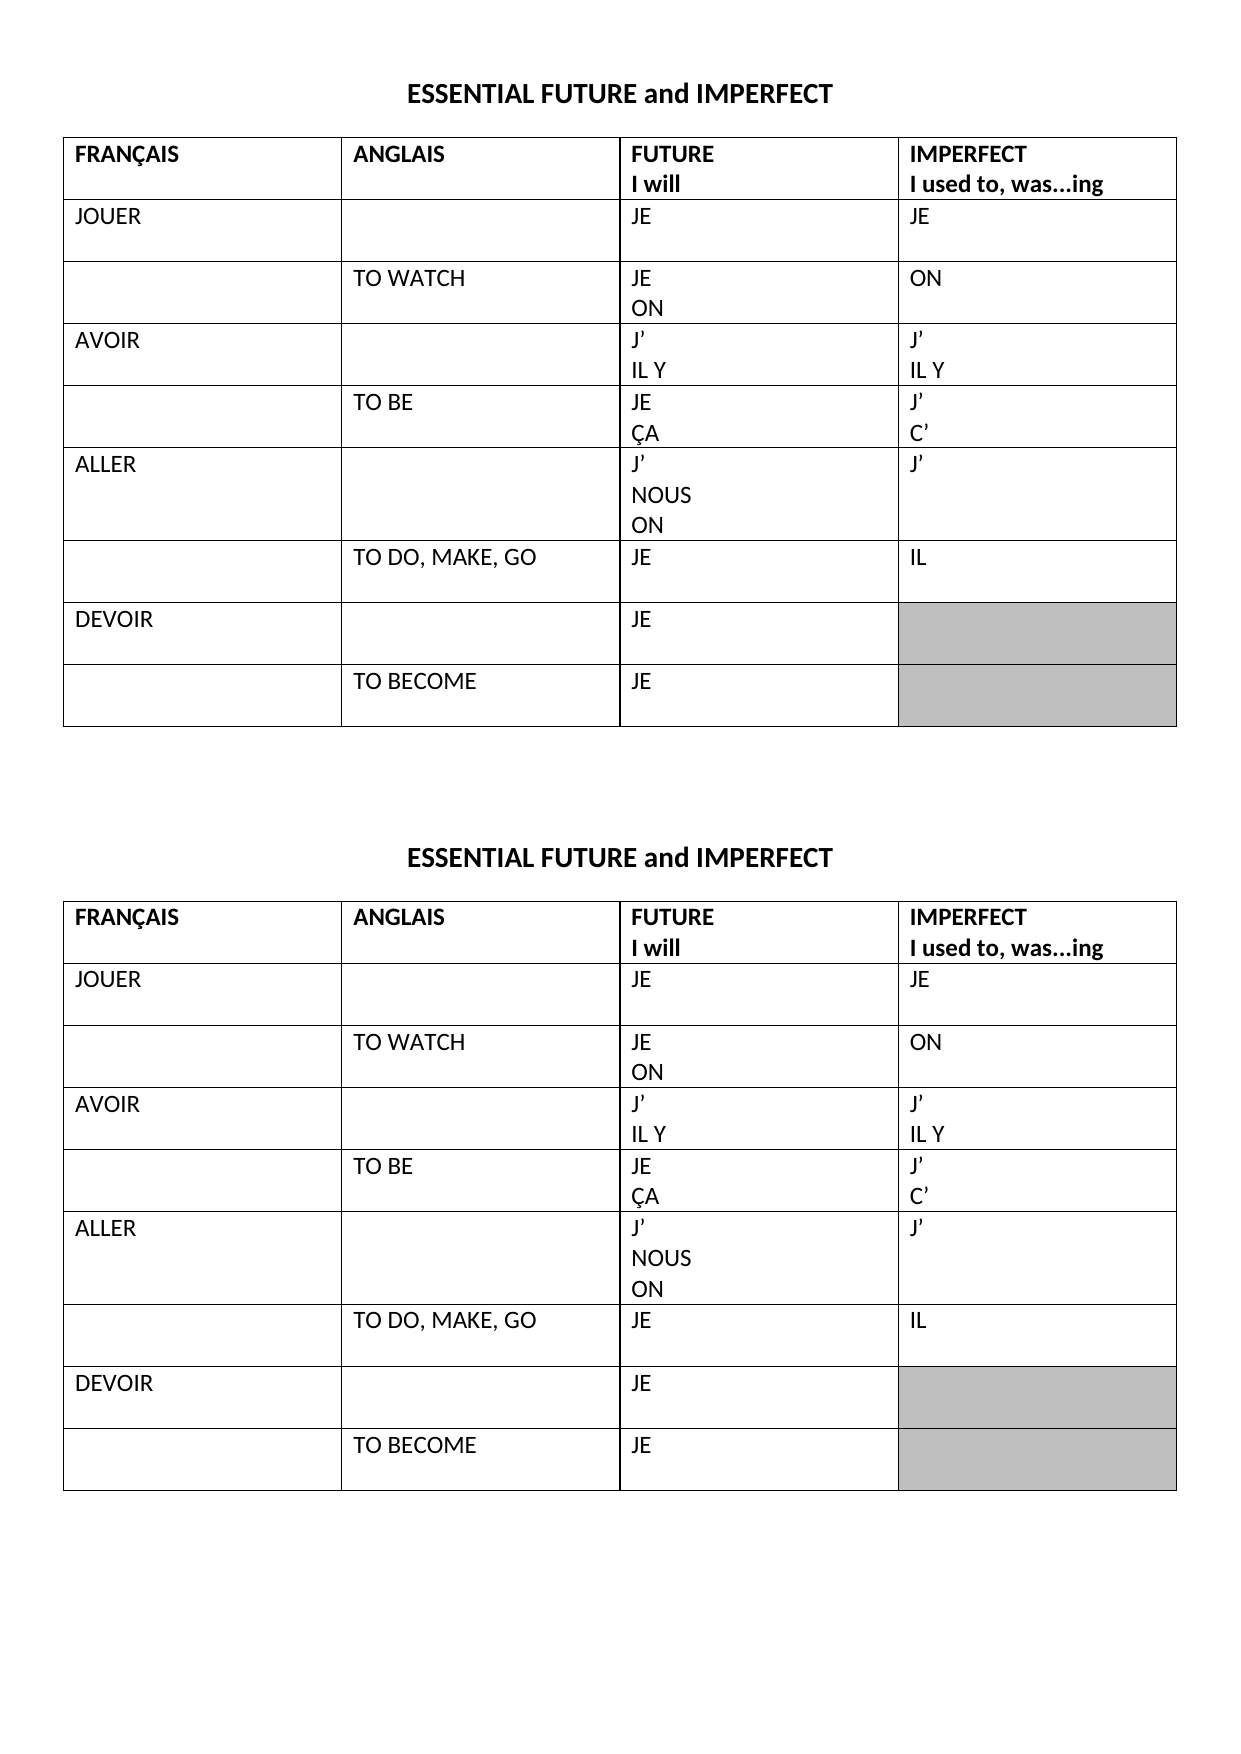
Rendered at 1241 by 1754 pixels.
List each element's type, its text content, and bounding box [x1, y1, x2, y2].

table_cell ON [899, 262, 1176, 323]
table_cell [342, 1212, 619, 1303]
table_cell [899, 603, 1176, 664]
table_cell JE ÇA [621, 1150, 898, 1211]
table_cell IL [899, 541, 1176, 602]
table_cell JE [899, 200, 1176, 261]
table_cell DEVOIR [64, 1367, 341, 1428]
text ESSENTIAL FUTURE and IMPERFECT [75, 839, 1165, 874]
table_cell [64, 262, 341, 323]
table_cell [64, 1026, 341, 1087]
table_cell J’ C’ [899, 386, 1176, 447]
table_cell [899, 1429, 1176, 1490]
table_cell J’ IL Y [899, 324, 1176, 385]
table_cell J’ [899, 448, 1176, 540]
table_cell [342, 603, 619, 664]
table_header IMPERFECT I used to, was...ing [899, 902, 1176, 963]
table_cell J’ [899, 1212, 1176, 1303]
table_cell [64, 1305, 341, 1366]
table_cell [64, 1150, 341, 1211]
table_header ANGLAIS [342, 902, 619, 963]
table_cell ON [899, 1026, 1176, 1087]
table_cell JOUER [64, 200, 341, 261]
table_cell AVOIR [64, 1088, 341, 1149]
table_cell JOUER [64, 964, 341, 1025]
table_cell J’ NOUS ON [621, 448, 898, 540]
table_cell [64, 386, 341, 447]
table_cell [342, 1367, 619, 1428]
table_header ANGLAIS [342, 138, 619, 199]
table_cell [899, 1367, 1176, 1428]
table_cell ALLER [64, 448, 341, 540]
table_cell J’ IL Y [899, 1088, 1176, 1149]
table_cell JE [621, 1429, 898, 1490]
table_cell JE [621, 964, 898, 1025]
table_cell [342, 200, 619, 261]
table_cell JE [621, 1305, 898, 1366]
table_header FUTURE I will [621, 138, 898, 199]
table_cell JE [621, 541, 898, 602]
table_cell [64, 1429, 341, 1490]
table_cell TO BE [342, 386, 619, 447]
table_cell TO WATCH [342, 1026, 619, 1087]
table_cell [342, 324, 619, 385]
table_cell TO WATCH [342, 262, 619, 323]
table_cell JE [621, 665, 898, 726]
table_cell TO DO, MAKE, GO [342, 541, 619, 602]
table_cell J’ NOUS ON [621, 1212, 898, 1303]
table_cell JE ON [621, 1026, 898, 1087]
table_cell JE [621, 1367, 898, 1428]
table_cell TO BE [342, 1150, 619, 1211]
table_cell [342, 1088, 619, 1149]
table_cell JE [621, 200, 898, 261]
table_cell J’ C’ [899, 1150, 1176, 1211]
table_cell JE ON [621, 262, 898, 323]
table_header FRANÇAIS [64, 138, 341, 199]
table_header IMPERFECT I used to, was...ing [899, 138, 1176, 199]
table_cell IL [899, 1305, 1176, 1366]
table_cell [899, 665, 1176, 726]
table_cell [342, 448, 619, 540]
table_cell JE [899, 964, 1176, 1025]
table_cell AVOIR [64, 324, 341, 385]
table_cell [342, 964, 619, 1025]
table_cell JE [621, 603, 898, 664]
table_cell TO DO, MAKE, GO [342, 1305, 619, 1366]
table_header FRANÇAIS [64, 902, 341, 963]
table_cell J’ IL Y [621, 1088, 898, 1149]
text ESSENTIAL FUTURE and IMPERFECT [75, 75, 1165, 111]
table_cell JE ÇA [621, 386, 898, 447]
table_cell [64, 665, 341, 726]
table_cell ALLER [64, 1212, 341, 1303]
table_header FUTURE I will [621, 902, 898, 963]
table_cell J’ IL Y [621, 324, 898, 385]
table_cell [64, 541, 341, 602]
table_cell TO BECOME [342, 665, 619, 726]
table_cell TO BECOME [342, 1429, 619, 1490]
table_cell DEVOIR [64, 603, 341, 664]
